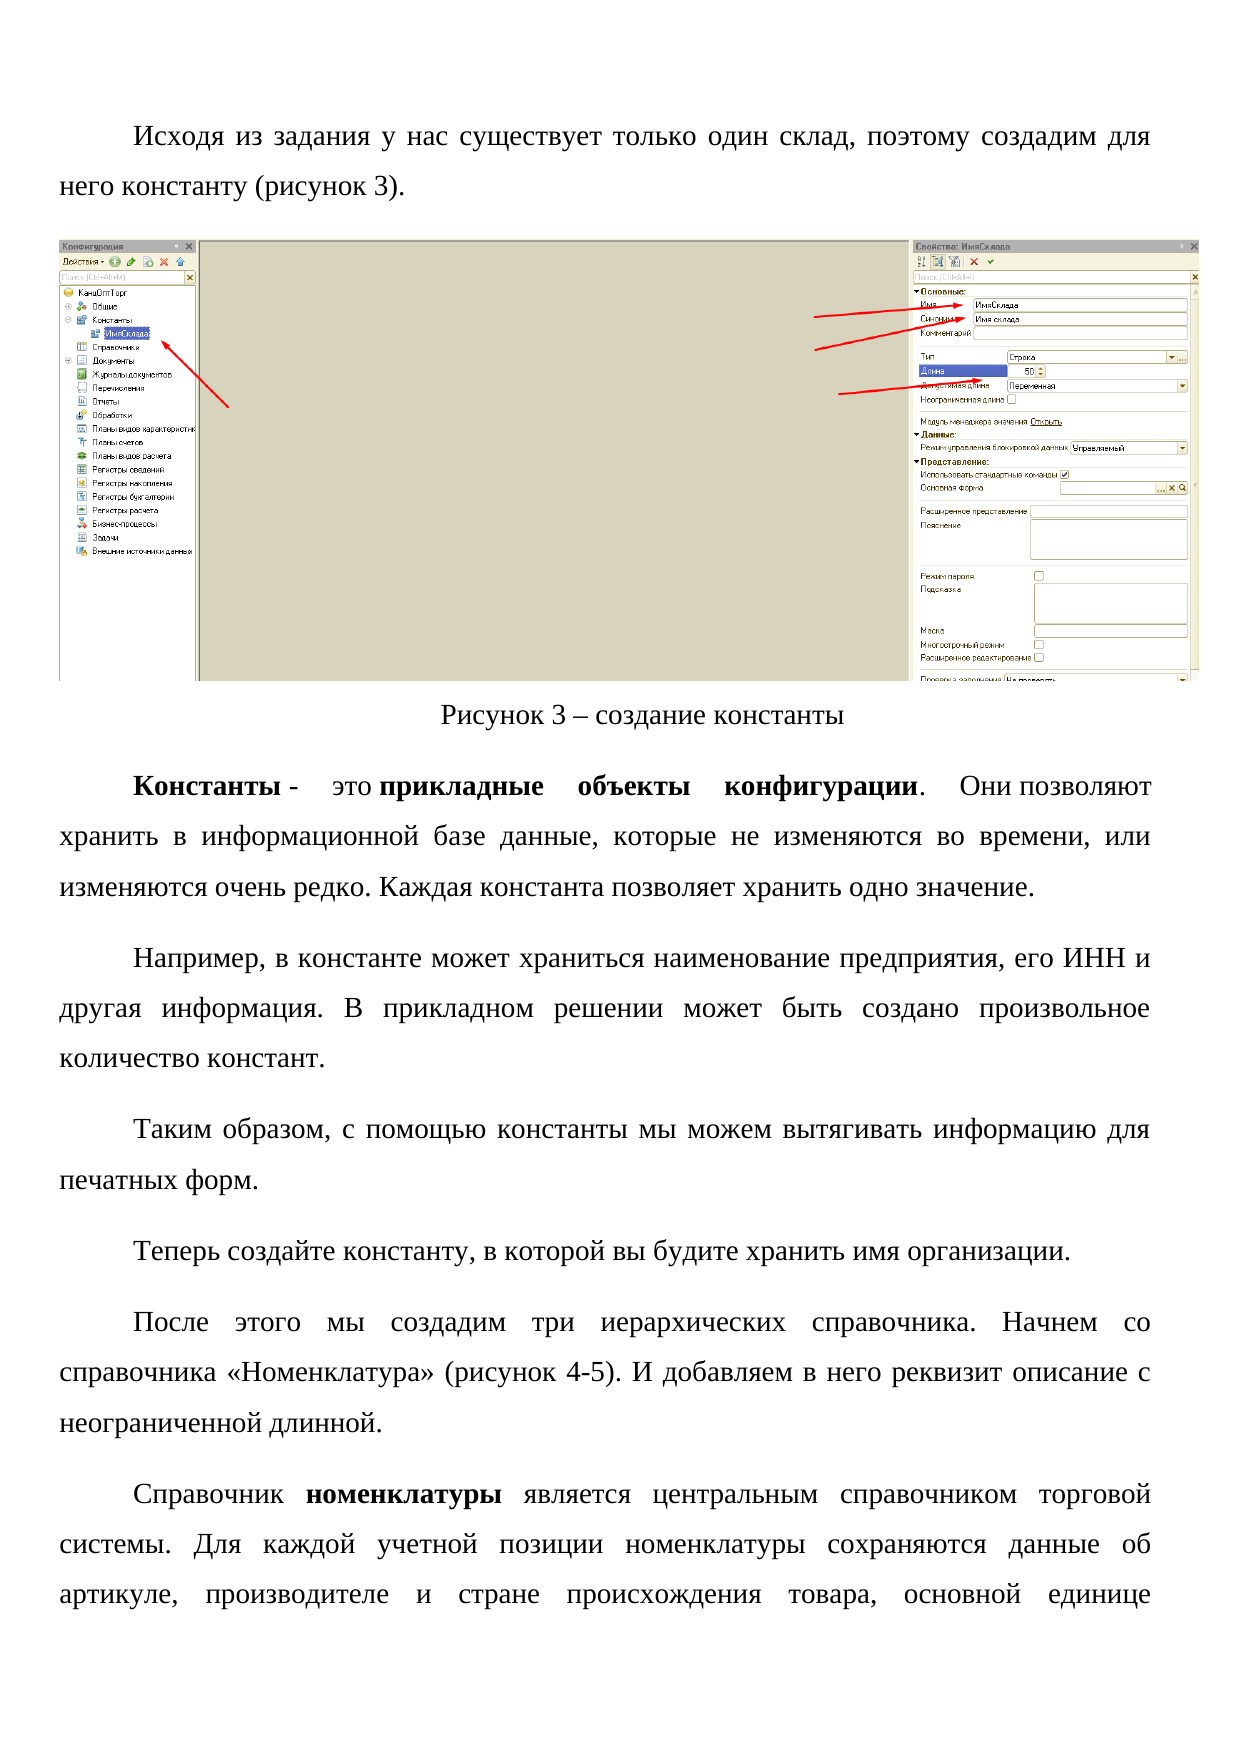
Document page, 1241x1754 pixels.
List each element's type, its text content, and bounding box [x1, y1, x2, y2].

text Таким образом, с помощью константы мы можем вытягивать информацию для печатных форм. [59, 1112, 1152, 1196]
text Теперь создайте константу, в которой вы будите хранить имя организации. [59, 1233, 1152, 1267]
text Константы - это прикладные объекты конфигурации. Они позволяют хранить в информационной базе данные, которые не изменяются во времени, или изменяются очень редко. Каждая константа позволяет хранить одно значение. [59, 768, 1152, 902]
picture [59, 239, 1199, 681]
text Исходя из задания у нас существует только один склад, поэтому создадим для него константу (рисунок 3). [59, 118, 1152, 202]
text После этого мы создадим три иерархических справочника. Начнем со справочника «Номенклатура» (рисунок 4-5). И добавляем в него реквизит описание с неограниченной длинной. [59, 1304, 1152, 1438]
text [59, 1476, 1152, 1610]
text Например, в константе может храниться наименование предприятия, его ИНН и другая информация. В прикладном решении может быть создано произвольное количество констант. [59, 940, 1152, 1074]
text Рисунок 3 – создание константы [59, 697, 1152, 731]
